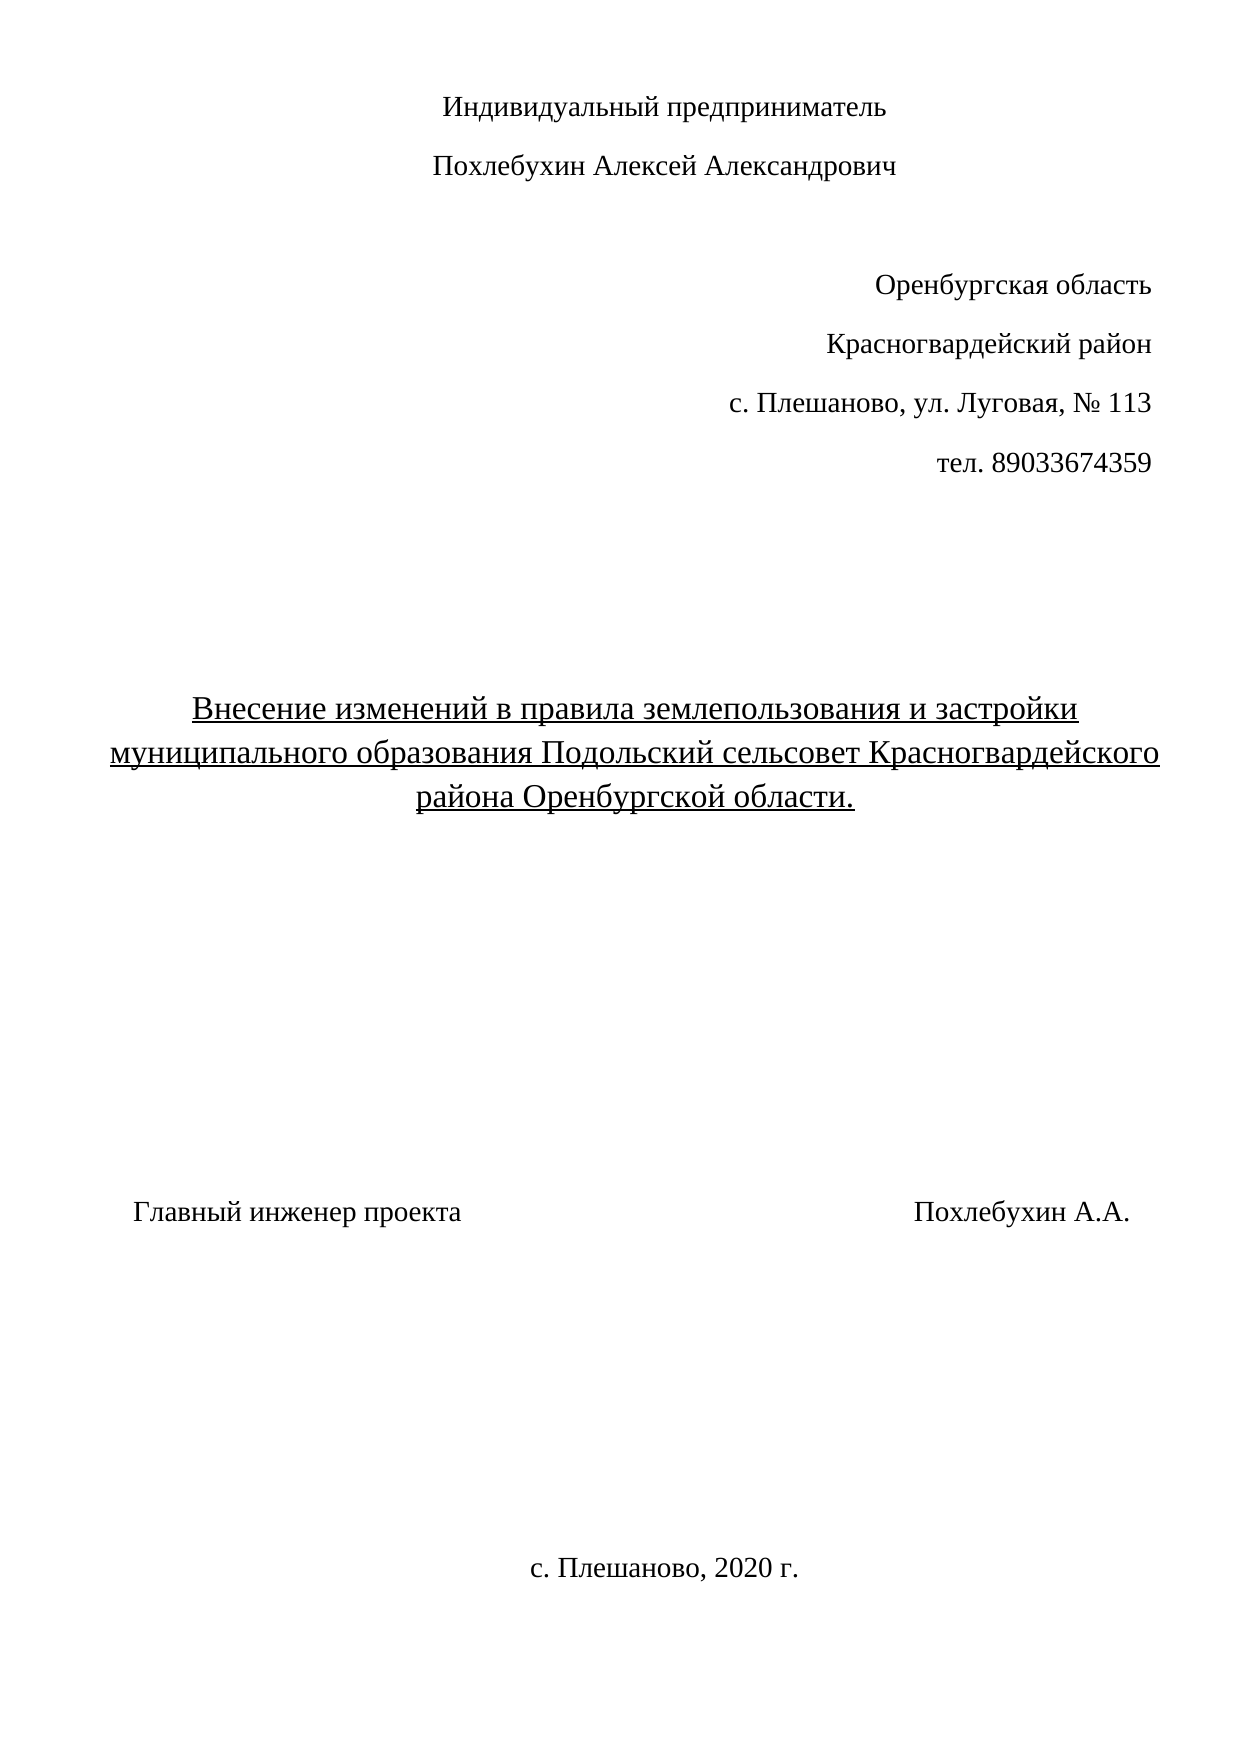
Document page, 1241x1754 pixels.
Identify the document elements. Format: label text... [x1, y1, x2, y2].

text с. Плешаново, 2020 г. [148, 1551, 1181, 1584]
text Оренбургская область [148, 267, 1152, 300]
text с. Плешаново, ул. Луговая, № 113 [148, 386, 1152, 419]
text Красногвардейский район [148, 326, 1152, 360]
text тел. 89033674359 [148, 445, 1152, 478]
text Главный инженер проекта Похлебухин А.А. [133, 1194, 1181, 1228]
text Индивидуальный предприниматель [148, 89, 1181, 122]
text Внесение изменений в правила землепользования и застройки муниципального образования Подольский сельсовет Красногвардейского района Оренбургской области. [89, 688, 1181, 814]
text Похлебухин Алексей Александрович [148, 148, 1181, 182]
